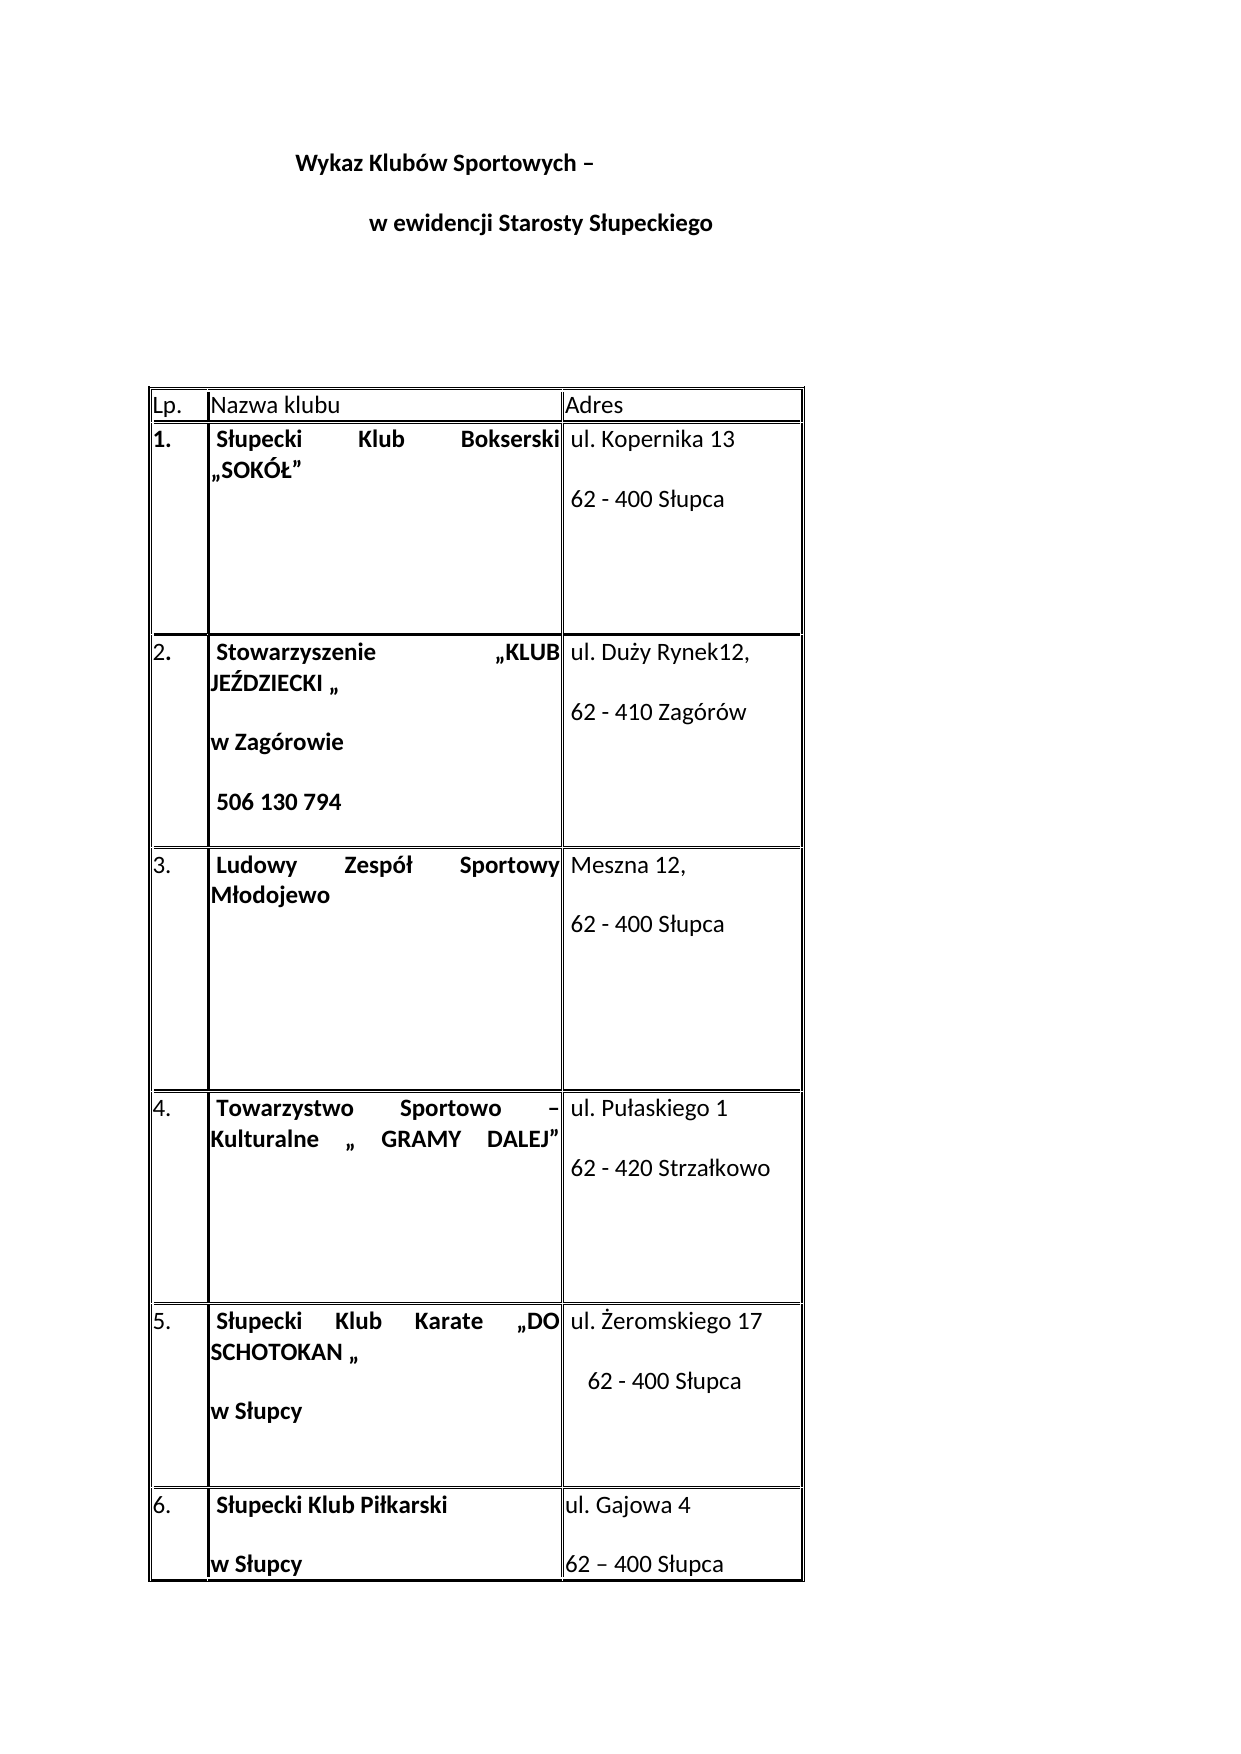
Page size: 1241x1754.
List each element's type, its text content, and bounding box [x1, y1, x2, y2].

table_cell 4. [152, 1089, 207, 1302]
table_cell 1. [152, 420, 207, 633]
table_cell 2. [150, 633, 207, 846]
table_cell 3. [150, 846, 208, 1089]
text Wykaz Klubów Sportowych – [221, 148, 1093, 178]
table_header Nazwa klubu [208, 390, 562, 420]
table_cell Słupecki Klub Karate „DO SCHOTOKAN „ w Słupcy [210, 1305, 561, 1486]
table_cell ul. Pułaskiego 1 62 - 420 Strzałkowo [564, 1089, 802, 1302]
table_cell ul. Gajowa 4 62 – 400 Słupca [563, 1486, 803, 1579]
text w ewidencji Starosty Słupeckiego [295, 207, 1093, 238]
table_header Adres [563, 390, 801, 420]
table_header Lp. [152, 388, 208, 420]
table_cell 6. [150, 1486, 208, 1579]
table_cell ul. Duży Rynek12, 62 - 410 Zagórów [564, 633, 803, 846]
table_cell Meszna 12, 62 - 400 Słupca [563, 846, 803, 1089]
table_cell ul. Żeromskiego 17 62 - 400 Słupca [563, 1302, 803, 1486]
table_cell Towarzystwo Sportowo – Kulturalne „ GRAMY DALEJ” [210, 1093, 561, 1302]
table_cell Stowarzyszenie „KLUB JEŹDZIECKI „ w Zagórowie 506 130 794 [210, 636, 561, 846]
table_cell Słupecki Klub Bokserski „SOKÓŁ” [210, 424, 561, 633]
table_cell Słupecki Klub Piłkarski w Słupcy [208, 1489, 562, 1579]
table_cell Ludowy Zespół Sportowy Młodojewo [210, 849, 561, 1089]
table_cell ul. Kopernika 13 62 - 400 Słupca [564, 420, 802, 633]
table_cell 5. [150, 1302, 208, 1486]
